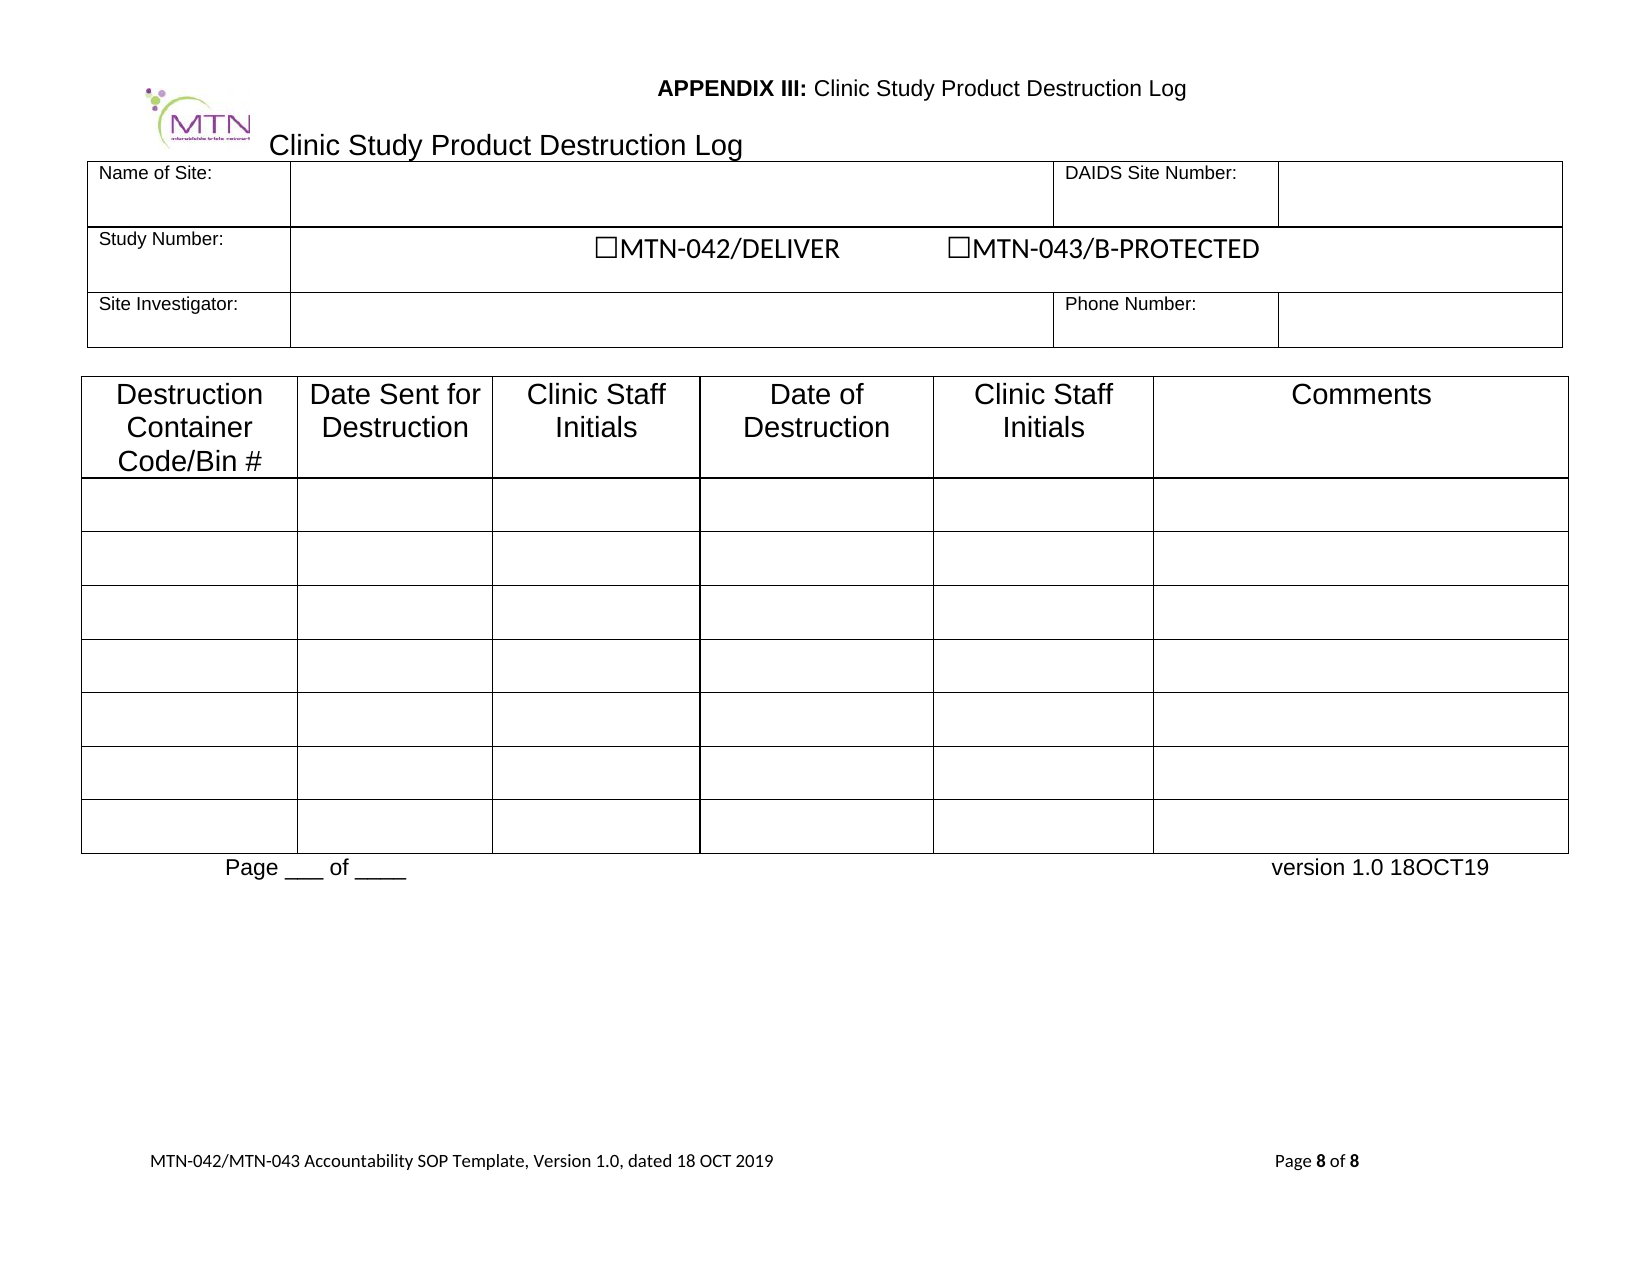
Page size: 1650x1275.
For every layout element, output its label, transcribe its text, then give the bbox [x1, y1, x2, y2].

table_cell [82, 479, 297, 531]
table_cell [82, 640, 297, 692]
table_cell [493, 479, 699, 531]
text Clinic Study Product Destruction Log [150, 128, 1500, 161]
table_cell [1154, 693, 1568, 746]
table_cell [493, 586, 699, 638]
table_header [291, 162, 1053, 226]
table_cell [934, 640, 1153, 692]
table_header Name of Site: [88, 162, 290, 226]
table_cell [701, 586, 933, 638]
table_cell [934, 479, 1153, 531]
table_header DAIDS Site Number: [1054, 162, 1278, 226]
table_cell [298, 586, 492, 638]
table_cell [298, 693, 492, 746]
table_cell [298, 532, 492, 585]
table_cell [1154, 640, 1568, 692]
table_cell [298, 800, 492, 853]
table_cell [1154, 800, 1568, 853]
text Page ___ of ____ version 1.0 18OCT19 [225, 854, 1500, 880]
table_cell [82, 800, 297, 853]
table_header Destruction Container Code/Bin # [82, 377, 297, 477]
table_cell [493, 693, 699, 746]
table_cell [291, 293, 1053, 347]
table_cell [701, 693, 933, 746]
table_cell [82, 747, 297, 799]
table_cell [493, 532, 699, 585]
table_cell [701, 747, 933, 799]
table_header Clinic Staff Initials [493, 377, 699, 477]
table_cell [1154, 586, 1568, 638]
table_cell [701, 640, 933, 692]
table_cell [298, 640, 492, 692]
table_cell [298, 747, 492, 799]
table_cell [934, 800, 1153, 853]
table_header Date Sent for Destruction [298, 377, 492, 477]
table_header [1279, 162, 1562, 226]
picture [145, 88, 250, 155]
table_cell [82, 532, 297, 585]
table_cell [934, 747, 1153, 799]
text APPENDIX III: Clinic Study Product Destruction Log [225, 75, 1500, 101]
table_cell [701, 532, 933, 585]
table_cell [493, 747, 699, 799]
table_cell [1279, 293, 1562, 347]
table_cell [298, 479, 492, 531]
table_cell [82, 693, 297, 746]
table_header Comments [1154, 377, 1568, 477]
table_cell [1154, 479, 1568, 531]
table_cell [934, 586, 1153, 638]
table_cell [934, 532, 1153, 585]
table_cell [934, 693, 1153, 746]
table_cell [493, 800, 699, 853]
table_cell [82, 586, 297, 638]
table_header Clinic Staff Initials [934, 377, 1153, 477]
table_cell [1154, 747, 1568, 799]
table_cell [701, 479, 933, 531]
table_cell MTN-042/DELIVER MTN-043/B-PROTECTED [291, 228, 1562, 292]
table_cell Study Number: [88, 228, 290, 292]
table_cell Site Investigator: [88, 293, 290, 347]
table_cell [1154, 532, 1568, 585]
table_cell [493, 640, 699, 692]
table_cell [701, 800, 933, 853]
table_cell Phone Number: [1054, 293, 1278, 347]
table_header Date of Destruction [701, 377, 933, 477]
